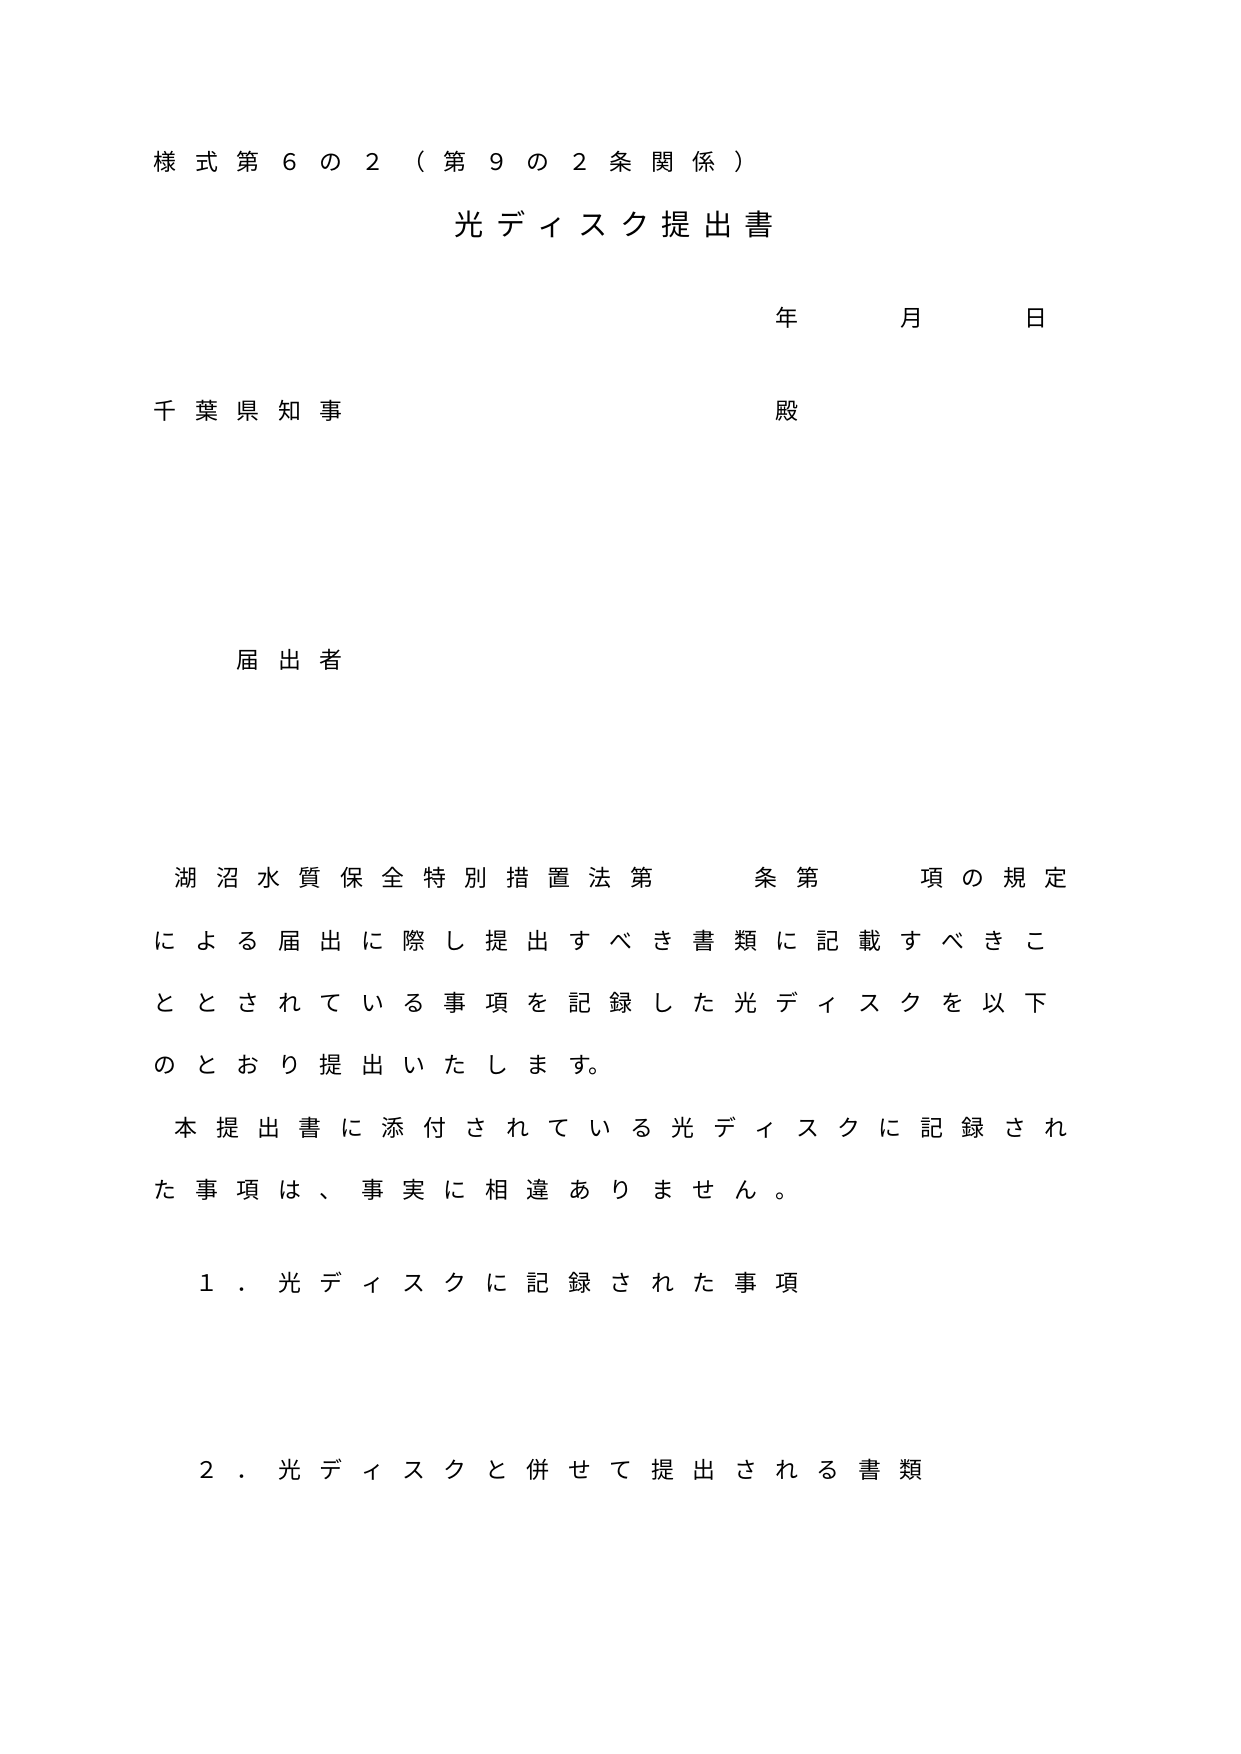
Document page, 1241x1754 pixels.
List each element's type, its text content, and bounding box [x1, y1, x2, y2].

text 千葉県知事 殿 [154, 379, 1086, 441]
text 様式第６の２（第９の２条関係） [154, 129, 1086, 192]
text ２．光ディスクと併せて提出される書類 [154, 1438, 1086, 1500]
text 本提出書に添付されている光ディスクに記録された事項は、事実に相違ありません。 [154, 1095, 1086, 1219]
text 光ディスク提出書 [154, 192, 1086, 254]
text 届出者 [154, 566, 1086, 690]
text １．光ディスクに記録された事項 [154, 1251, 1086, 1313]
text 湖沼水質保全特別措置法第 条第 項の規定による届出に際し提出すべき書類に記載すべきこととされている事項を記録した光ディスクを以下のとおり提出いたします。 [154, 846, 1086, 1095]
text 年 月 日 [154, 285, 1066, 347]
